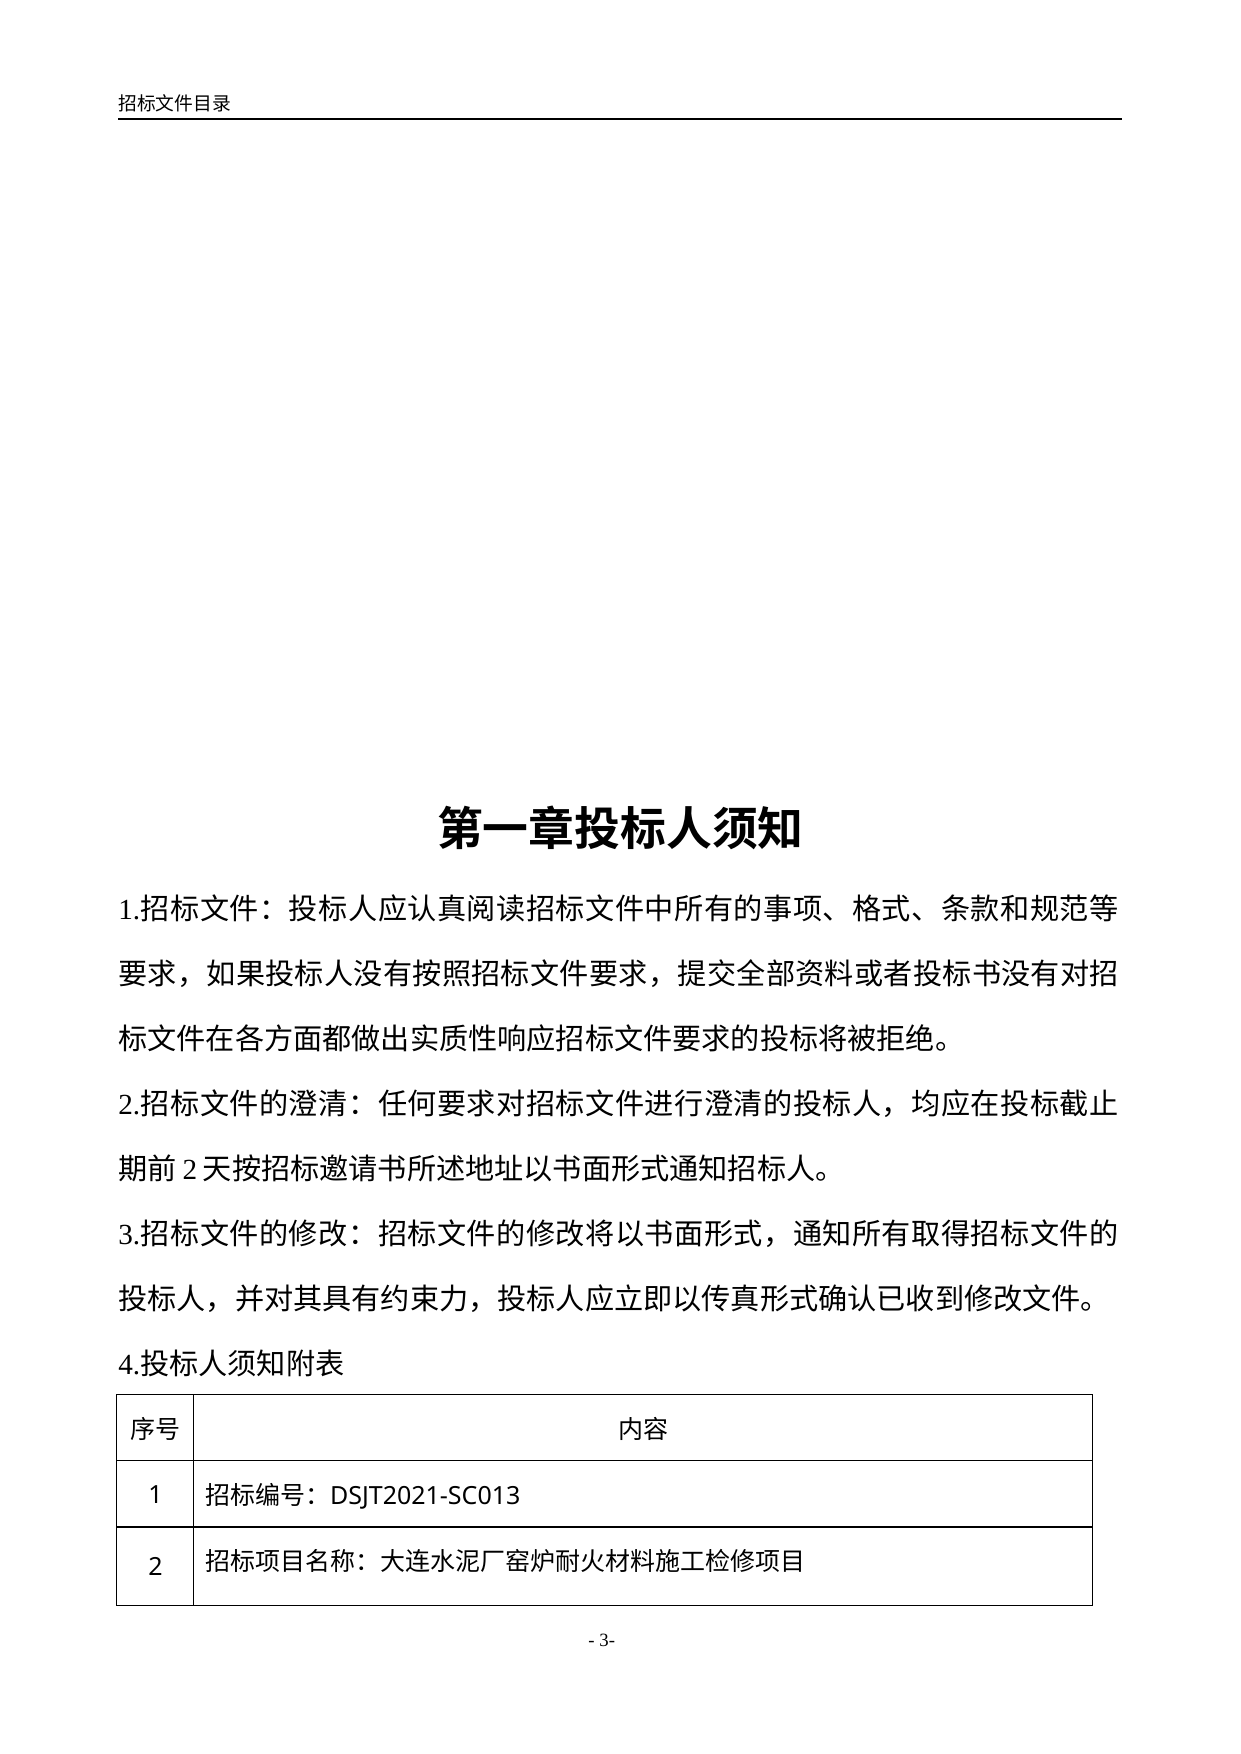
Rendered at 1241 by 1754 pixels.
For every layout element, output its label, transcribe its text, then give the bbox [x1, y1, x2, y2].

text 1.招标文件：投标人应认真阅读招标文件中所有的事项、格式、条款和规范等要求，如果投标人没有按照招标文件要求，提交全部资料或者投标书没有对招标文件在各方面都做出实质性响应招标文件要求的投标将被拒绝。 [118, 874, 1122, 1069]
text 4.投标人须知附表 [118, 1329, 1122, 1394]
text 3.招标文件的修改：招标文件的修改将以书面形式，通知所有取得招标文件的投标人，并对其具有约束力，投标人应立即以传真形式确认已收到修改文件。 [118, 1199, 1122, 1329]
table_cell 2 [117, 1528, 193, 1605]
table_header 内容 [194, 1395, 1092, 1460]
table_cell 招标编号：DSJT2021-SC013 [194, 1461, 1092, 1526]
table_header 序号 [117, 1395, 193, 1460]
table_cell 1 [117, 1461, 193, 1526]
text 2.招标文件的澄清：任何要求对招标文件进行澄清的投标人，均应在投标截止期前2天按招标邀请书所述地址以书面形式通知招标人。 [118, 1069, 1122, 1199]
table_cell 招标项目名称：大连水泥厂窑炉耐火材料施工检修项目 [194, 1528, 1092, 1605]
text 第一章投标人须知 [118, 777, 1122, 874]
